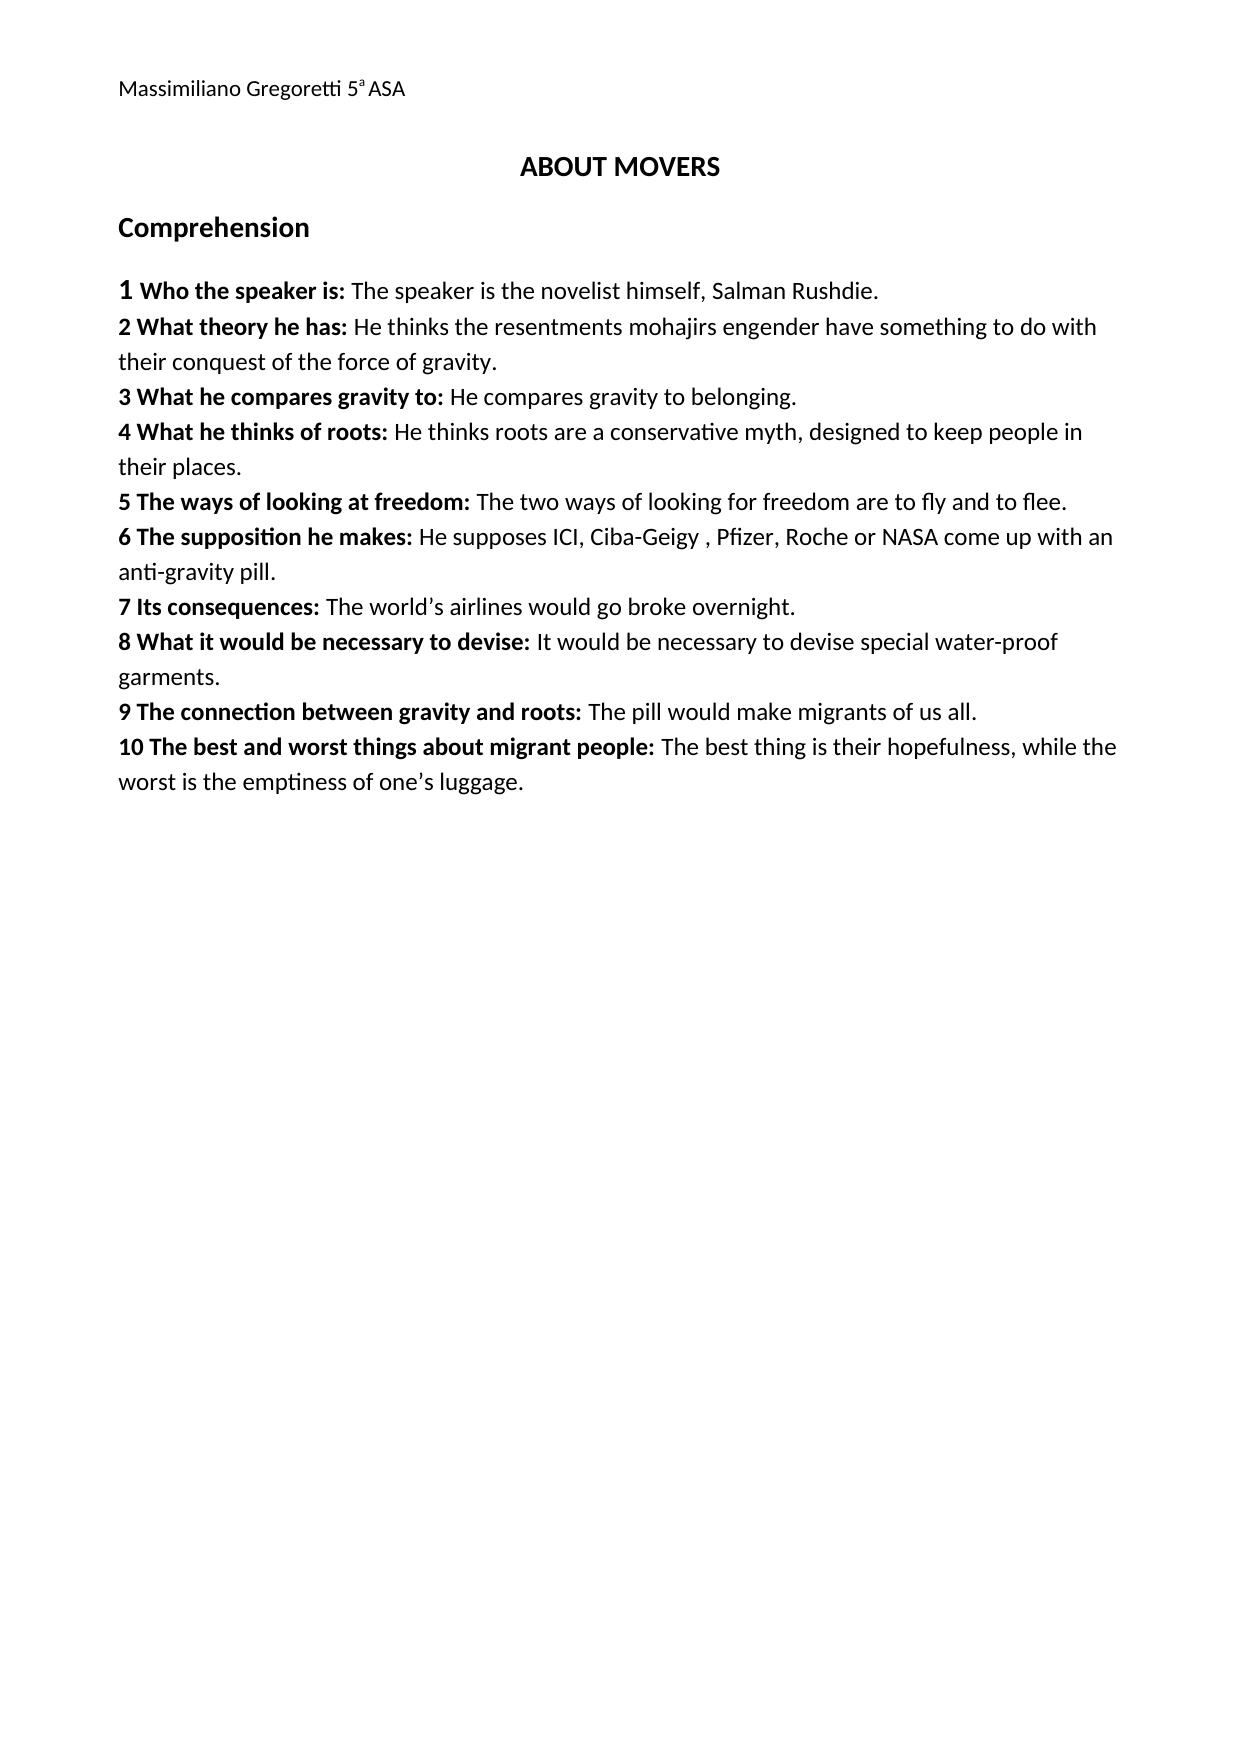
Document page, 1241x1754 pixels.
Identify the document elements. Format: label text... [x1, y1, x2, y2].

text Comprehension [118, 209, 1122, 245]
text 1 Who the speaker is: The speaker is the novelist himself, Salman Rushdie. 2 What theory he has: He thinks the resentments mohajirs engender have something to do with their conquest of the force of gravity. 3 What he compares gravity to: He compares gravity to belonging. 4 What he thinks of roots: He thinks roots are a conservative myth, designed to keep people in their places. 5 The ways of looking at freedom: The two ways of looking for freedom are to fly and to flee. 6 The supposition he makes: He supposes ICI, Ciba-Geigy , Pfizer, Roche or NASA come up with an anti-gravity pill. 7 Its consequences: The world’s airlines would go broke overnight. 8 What it would be necessary to devise: It would be necessary to devise special water-proof garments. 9 The connection between gravity and roots: The pill would make migrants of us all. 10 The best and worst things about migrant people: The best thing is their hopefulness, while the worst is the emptiness of one’s luggage. [118, 271, 1122, 797]
text ABOUT MOVERS [118, 148, 1122, 183]
